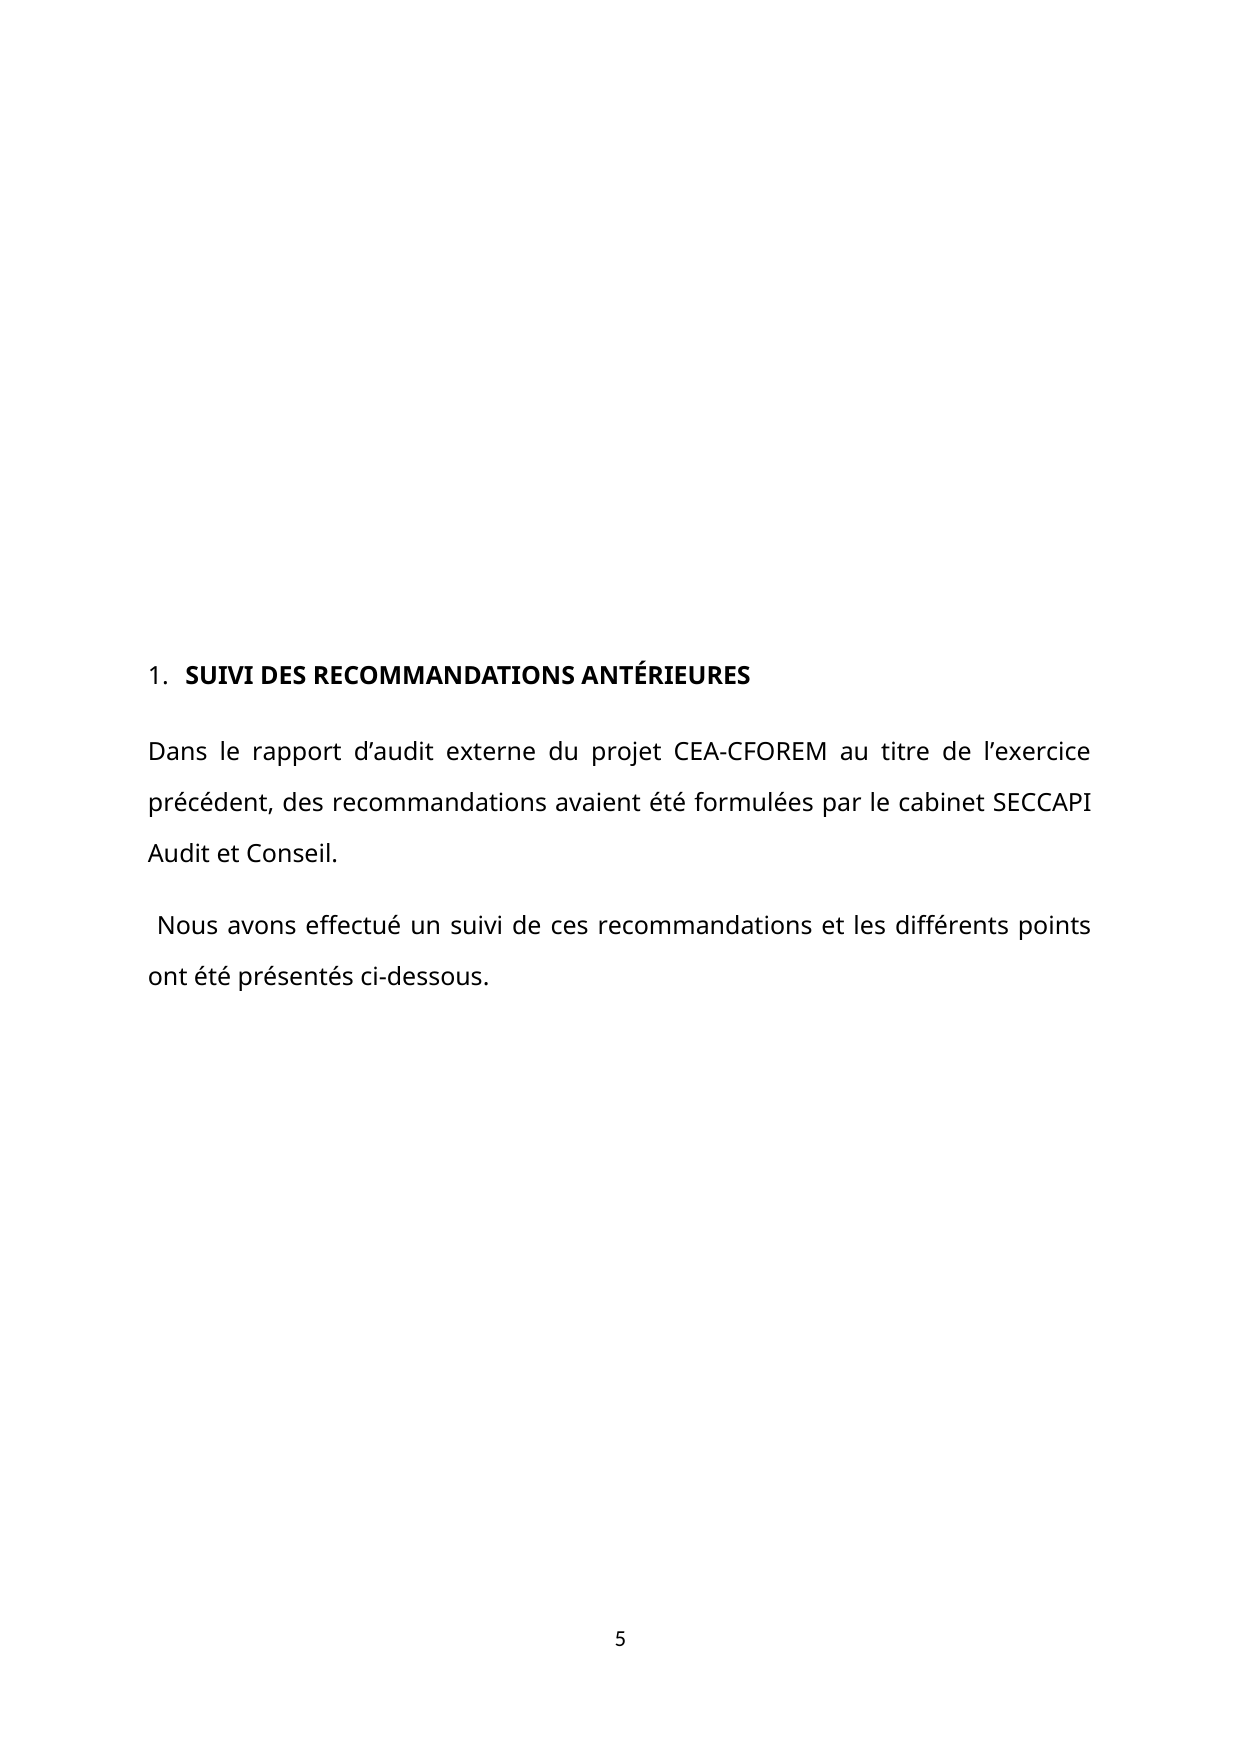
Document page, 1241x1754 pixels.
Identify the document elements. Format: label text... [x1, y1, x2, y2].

text Nous avons effectué un suivi de ces recommandations et les différents points ont été présentés ci-dessous. [148, 908, 1093, 993]
subtitle SUIVI DES RECOMMANDATIONS ANTÉRIEURES [148, 658, 1093, 692]
text Dans le rapport d’audit externe du projet CEA-CFOREM au titre de l’exercice précédent, des recommandations avaient été formulées par le cabinet SECCAPI Audit et Conseil. [148, 734, 1093, 870]
